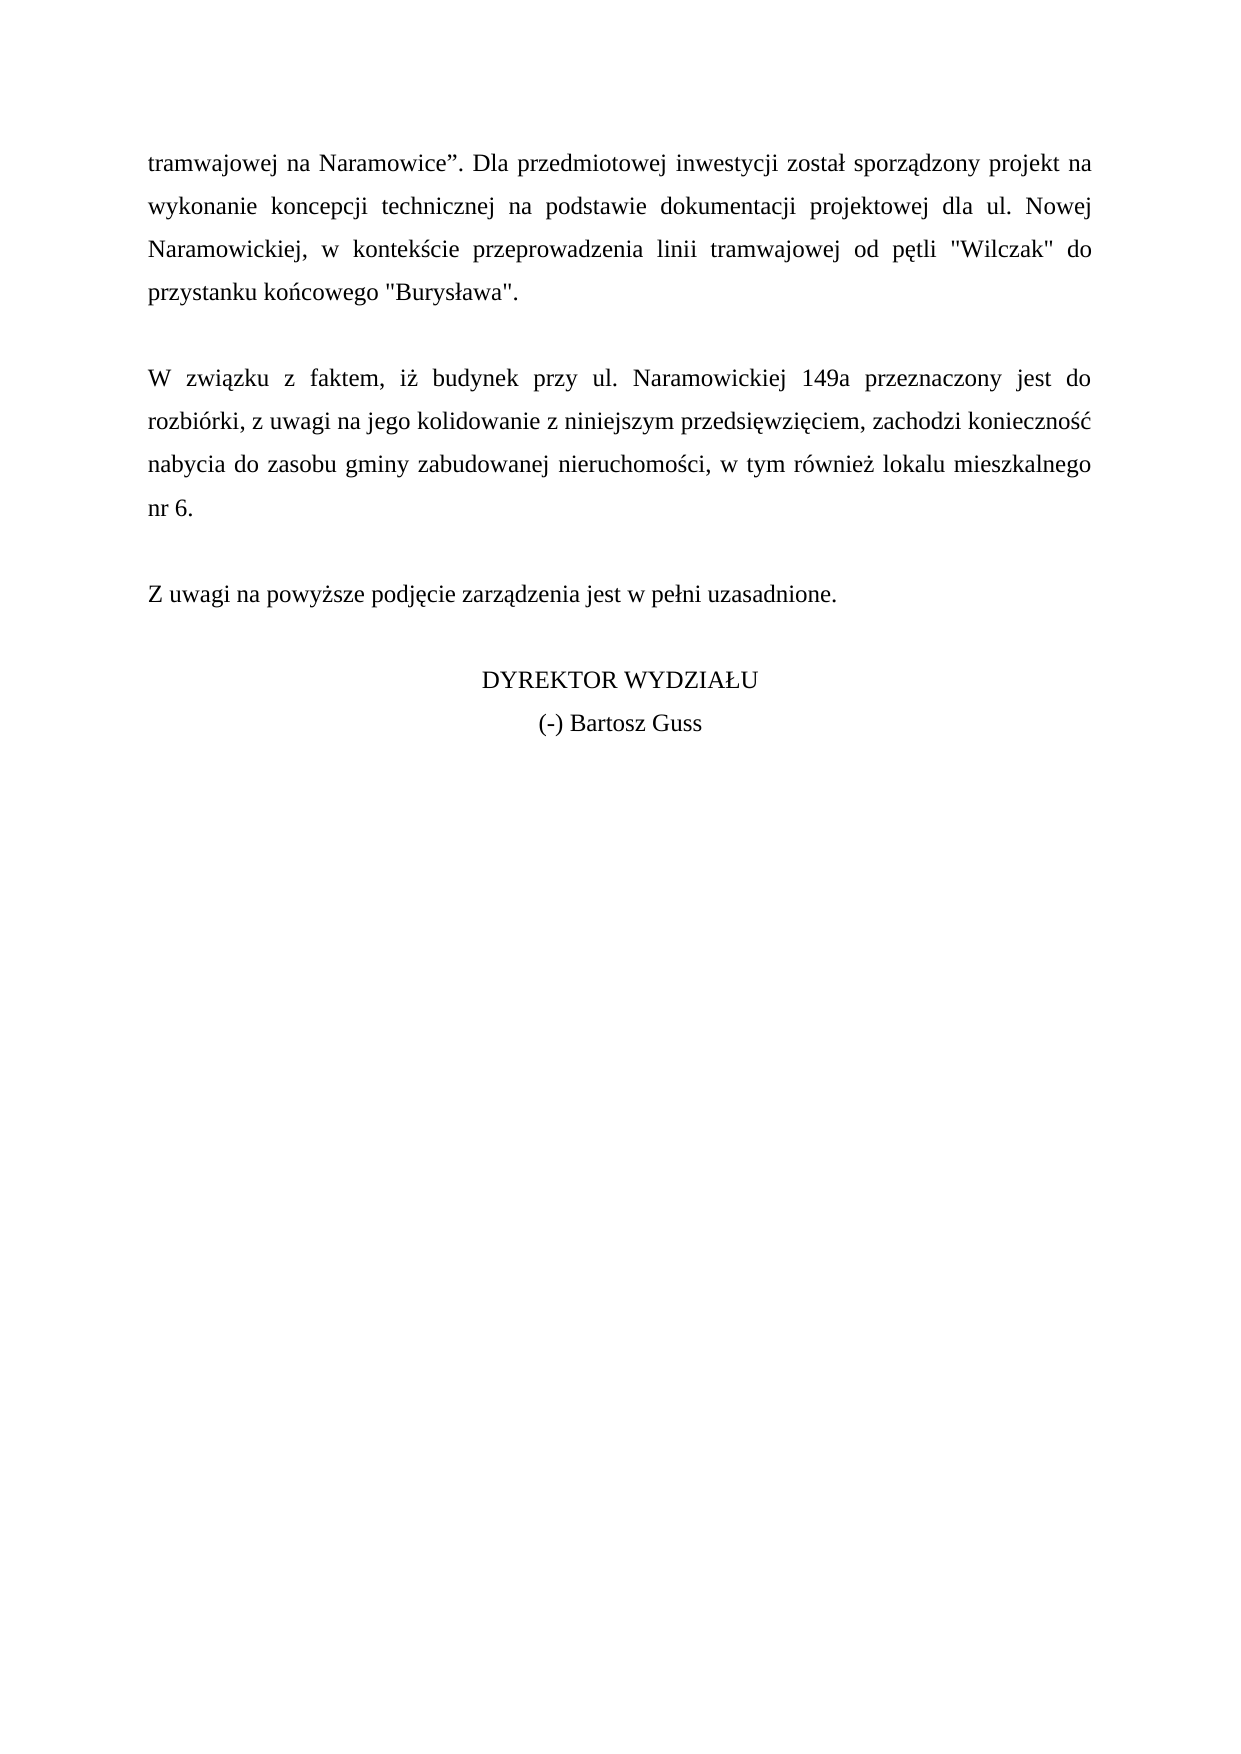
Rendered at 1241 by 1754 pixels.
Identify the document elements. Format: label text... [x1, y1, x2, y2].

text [148, 148, 1093, 306]
text W związku z faktem, iż budynek przy ul. Naramowickiej 149a przeznaczony jest do rozbiórki, z uwagi na jego kolidowanie z niniejszym przedsięwzięciem, zachodzi konieczność nabycia do zasobu gminy zabudowanej nieruchomości, w tym również lokalu mieszkalnego nr 6. [148, 363, 1093, 521]
text Z uwagi na powyższe podjęcie zarządzenia jest w pełni uzasadnione. [148, 579, 1093, 608]
text (-) Bartosz Guss [148, 708, 1093, 737]
text DYREKTOR WYDZIAŁU [148, 665, 1093, 694]
